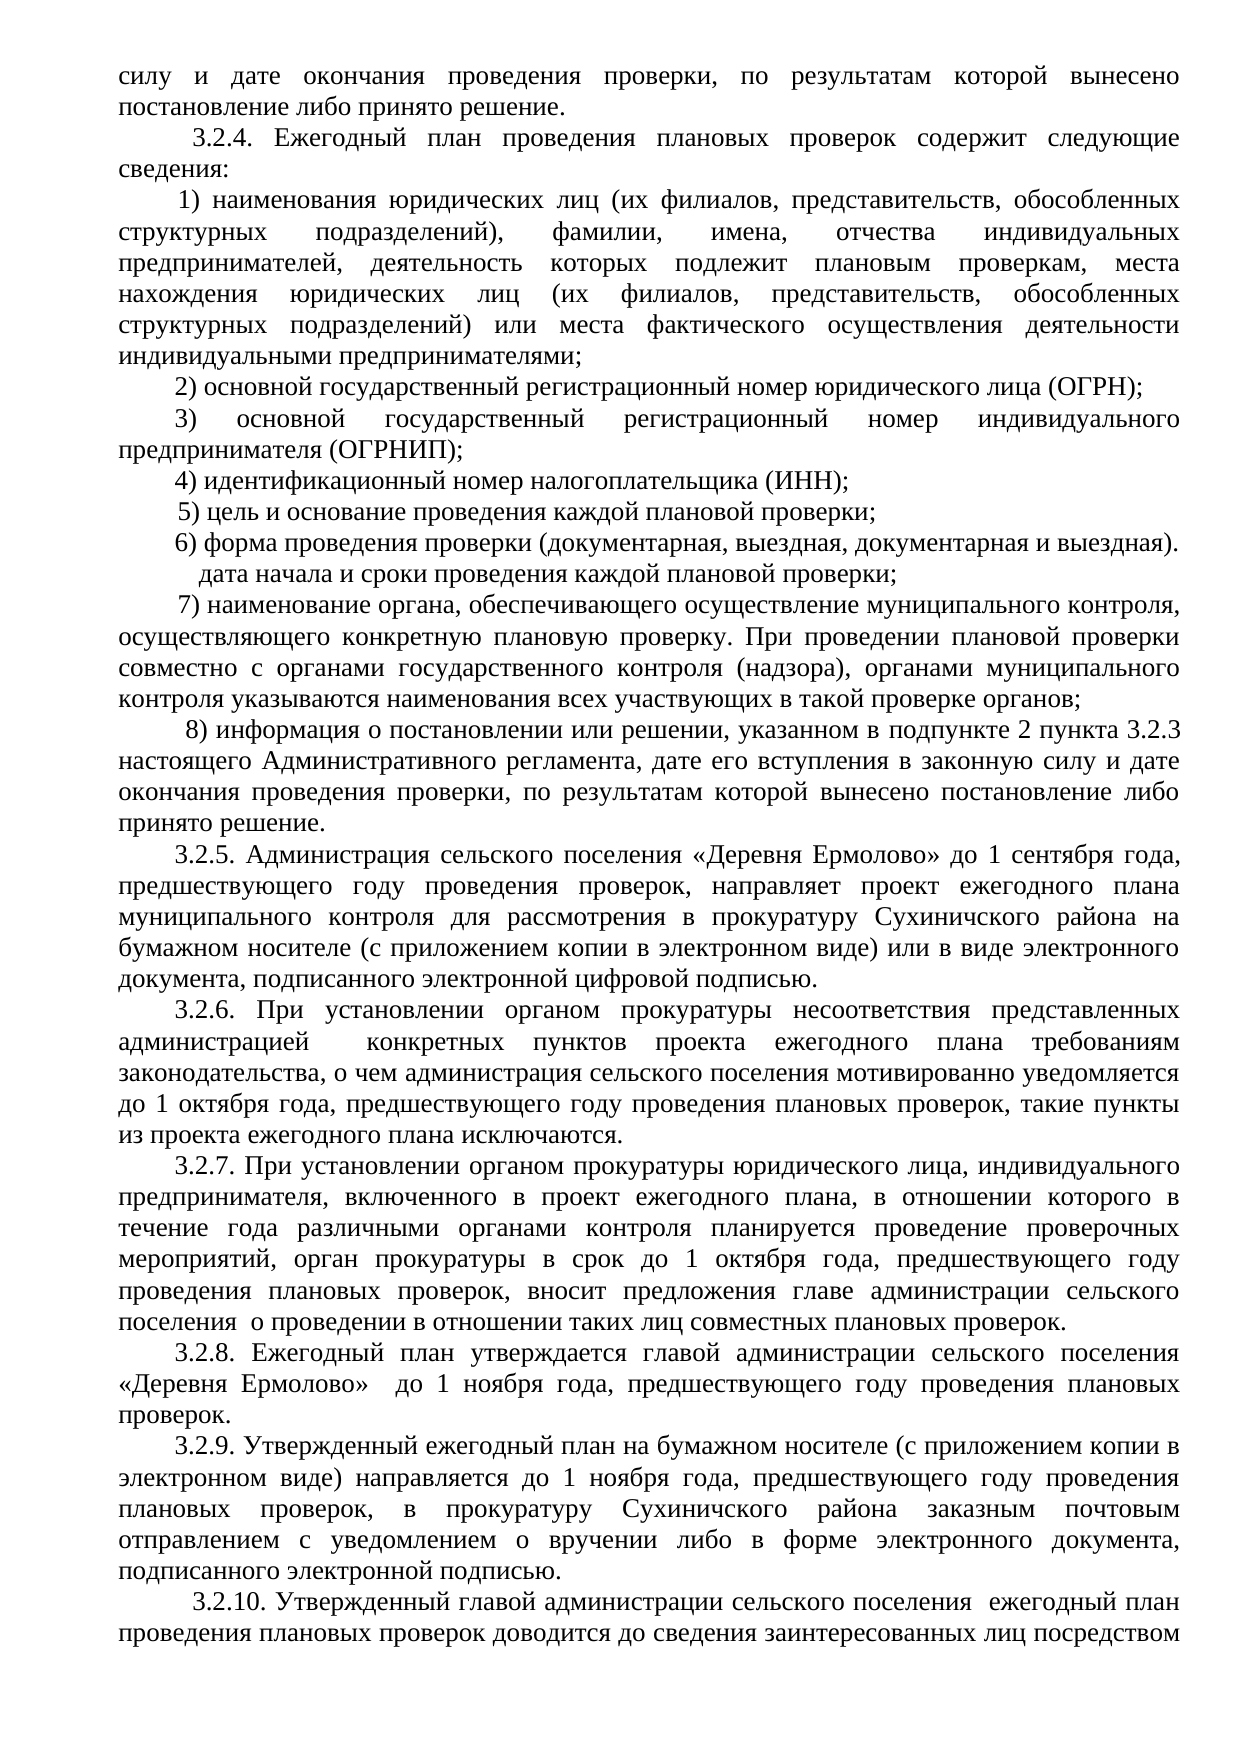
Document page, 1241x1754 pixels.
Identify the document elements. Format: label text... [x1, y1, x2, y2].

text 8) информация о постановлении или решении, указанном в подпункте 2 пункта 3.2.3 настоящего Административного регламента, дате его вступления в законную силу и дате окончания проведения проверки, по результатам которой вынесено постановление либо принято решение. [118, 713, 1181, 838]
text 3.2.6. При установлении органом прокуратуры несоответствия представленных администрацией конкретных пунктов проекта ежегодного плана требованиям законодательства, о чем администрация сельского поселения мотивированно уведомляется до 1 октября года, предшествующего году проведения плановых проверок, такие пункты из проекта ежегодного плана исключаются. [118, 993, 1181, 1149]
text 3.2.9. Утвержденный ежегодный план на бумажном носителе (с приложением копии в электронном виде) направляется до 1 ноября года, предшествующего году проведения плановых проверок, в прокуратуру Сухиничского района заказным почтовым отправлением с уведомлением о вручении либо в форме электронного документа, подписанного электронной подписью. [118, 1429, 1181, 1585]
text 3.2.5. Администрация сельского поселения «Деревня Ермолово» до 1 сентября года, предшествующего году проведения проверок, направляет проект ежегодного плана муниципального контроля для рассмотрения в прокуратуру Сухиничского района на бумажном носителе (с приложением копии в электронном виде) или в виде электронного документа, подписанного электронной цифровой подписью. [118, 838, 1181, 993]
text 2) основной государственный регистрационный номер юридического лица (ОГРН); [118, 371, 1181, 402]
text 3.2.7. При установлении органом прокуратуры юридического лица, индивидуального предпринимателя, включенного в проект ежегодного плана, в отношении которого в течение года различными органами контроля планируется проведение проверочных мероприятий, орган прокуратуры в срок до 1 октября года, предшествующего году проведения плановых проверок, вносит предложения главе администрации сельского поселения о проведении в отношении таких лиц совместных плановых проверок. [118, 1149, 1181, 1336]
text 3.2.4. Ежегодный план проведения плановых проверок содержит следующие сведения: [118, 121, 1181, 184]
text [118, 59, 1181, 121]
text 3) основной государственный регистрационный номер индивидуального предпринимателя (ОГРНИП); [118, 402, 1181, 464]
text 5) цель и основание проведения каждой плановой проверки; [118, 495, 1181, 526]
text 1) наименования юридических лиц (их филиалов, представительств, обособленных структурных подразделений), фамилии, имена, отчества индивидуальных предпринимателей, деятельность которых подлежит плановым проверкам, места нахождения юридических лиц (их филиалов, представительств, обособленных структурных подразделений) или места фактического осуществления деятельности индивидуальными предпринимателями; [118, 184, 1181, 371]
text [118, 1585, 1181, 1647]
text дата начала и сроки проведения каждой плановой проверки; [118, 557, 1181, 588]
text 3.2.8. Ежегодный план утверждается главой администрации сельского поселения «Деревня Ермолово» до 1 ноября года, предшествующего году проведения плановых проверок. [118, 1336, 1181, 1429]
text 7) наименование органа, обеспечивающего осуществление муниципального контроля, осуществляющего конкретную плановую проверку. При проведении плановой проверки совместно с органами государственного контроля (надзора), органами муниципального контроля указываются наименования всех участвующих в такой проверке органов; [118, 588, 1181, 713]
text 6) форма проведения проверки (документарная, выездная, документарная и выездная). [118, 526, 1181, 557]
text 4) идентификационный номер налогоплательщика (ИНН); [118, 464, 1181, 495]
